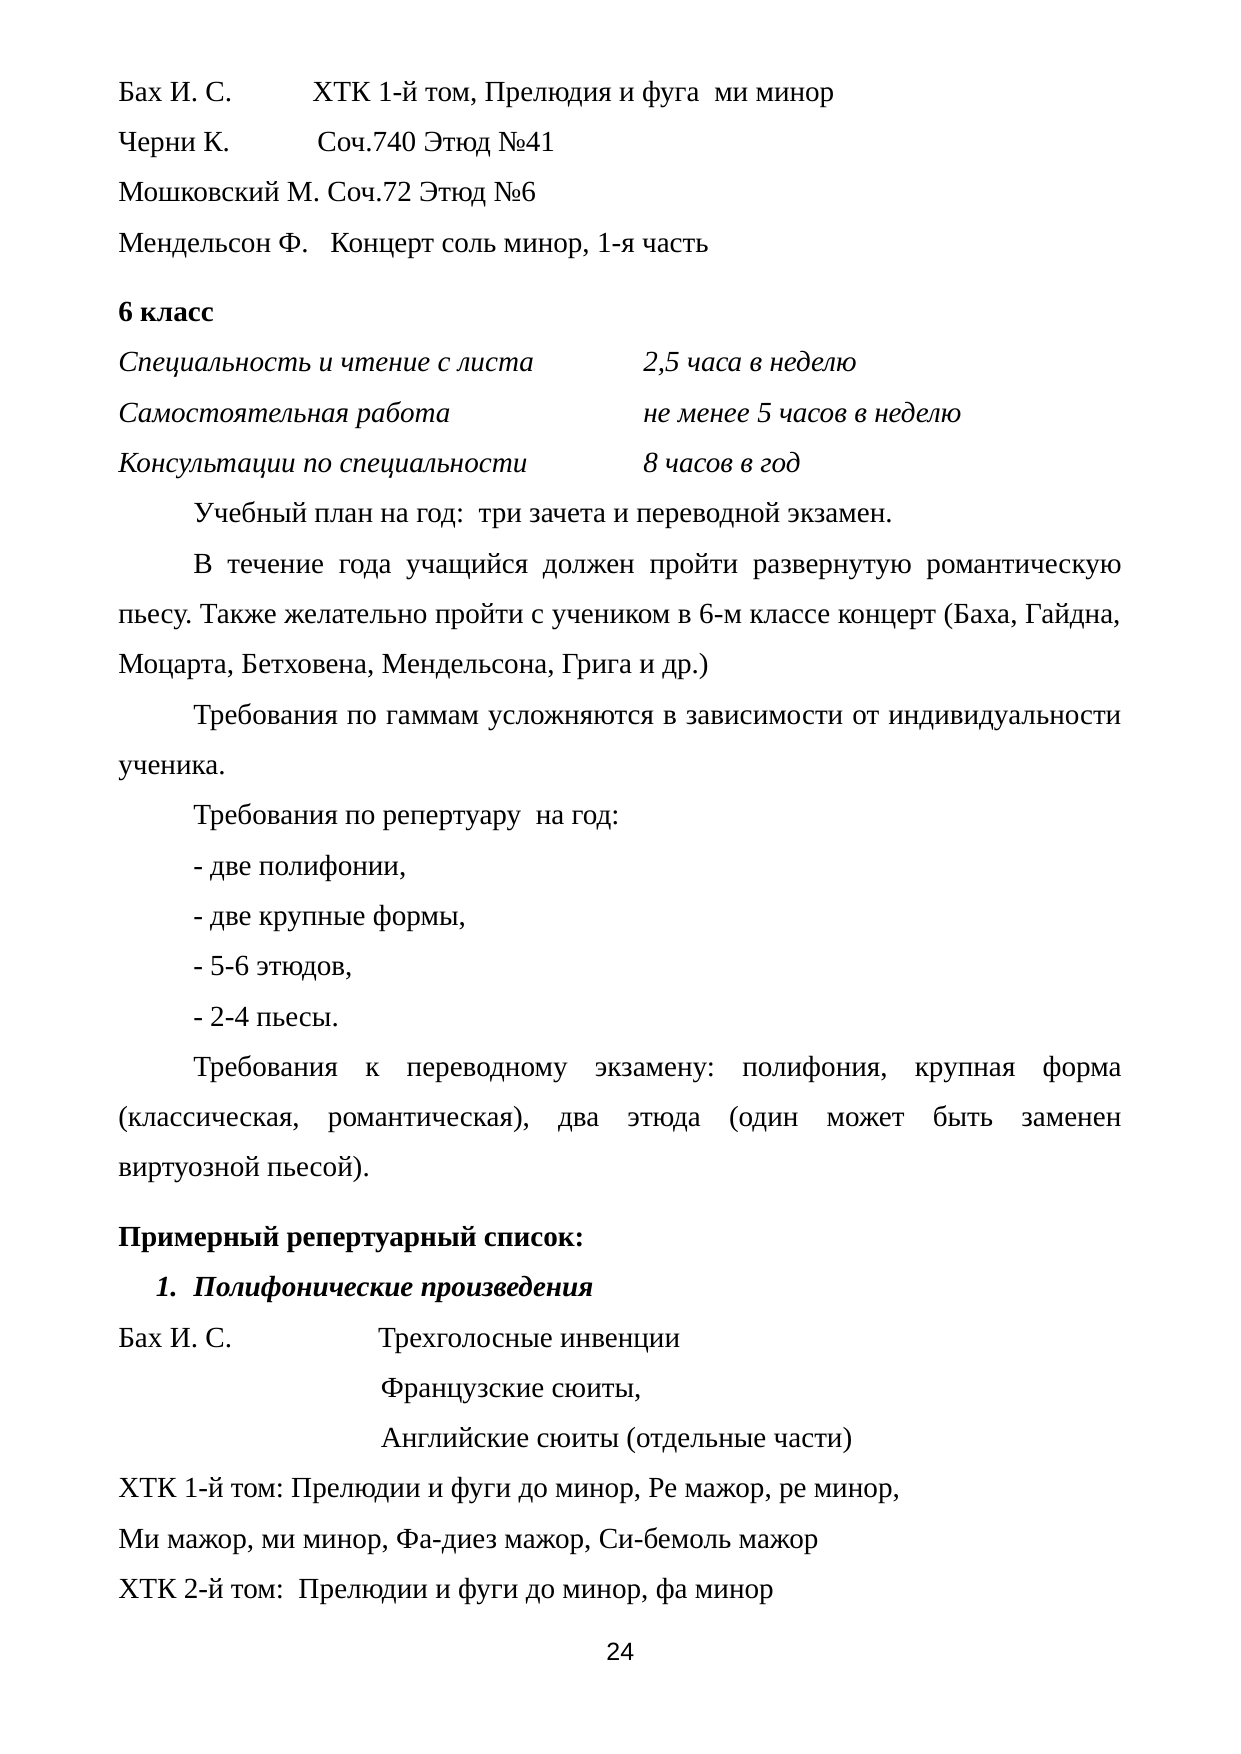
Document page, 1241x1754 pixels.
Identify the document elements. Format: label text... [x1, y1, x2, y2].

text Специальность и чтение с листа 2,5 часа в неделю [118, 344, 1122, 378]
text Бах И. С. Трехголосные инвенции [118, 1320, 1122, 1353]
text Требования по репертуару на год: [118, 797, 1122, 831]
text 6 класс [118, 294, 1122, 328]
text Мендельсон Ф. Концерт соль минор, 1-я часть [118, 225, 1122, 258]
text Требования к переводному экзамену: полифония, крупная форма (классическая, романтическая), два этюда (один может быть заменен виртуозной пьесой). [118, 1049, 1122, 1183]
text - две полифонии, [118, 848, 1122, 881]
text - две крупные формы, [118, 898, 1122, 932]
text Самостоятельная работа не менее 5 часов в неделю [118, 395, 1122, 428]
text Черни К. Соч.740 Этюд №41 [118, 124, 1122, 158]
text В течение года учащийся должен пройти развернутую романтическую пьесу. Также желательно пройти с учеником в 6-м классе концерт (Баха, Гайдна, Моцарта, Бетховена, Мендельсона, Грига и др.) [118, 546, 1122, 680]
text Английские сюиты (отдельные части) [118, 1420, 1122, 1454]
text - 2-4 пьесы. [118, 999, 1122, 1032]
text Ми мажор, ми минор, Фа-диез мажор, Си-бемоль мажор [118, 1521, 1122, 1554]
text ХТК 1-й том: Прелюдии и фуги до минор, Ре мажор, ре минор, [118, 1471, 1122, 1504]
text Учебный план на год: три зачета и переводной экзамен. [118, 496, 1122, 529]
list Полифонические произведения [156, 1269, 1122, 1303]
text Примерный репертуарный список: [118, 1219, 1122, 1253]
text Консультации по специальности 8 часов в год [118, 445, 1122, 479]
text Бах И. С. ХТК 1-й том, Прелюдия и фуга ми минор [118, 74, 1122, 107]
text Требования по гаммам усложняются в зависимости от индивидуальности ученика. [118, 697, 1122, 781]
text Французские сюиты, [118, 1370, 1122, 1403]
text ХТК 2-й том: Прелюдии и фуги до минор, фа минор [118, 1571, 1122, 1605]
text Мошковский М. Соч.72 Этюд №6 [118, 174, 1122, 208]
text - 5-6 этюдов, [118, 948, 1122, 982]
